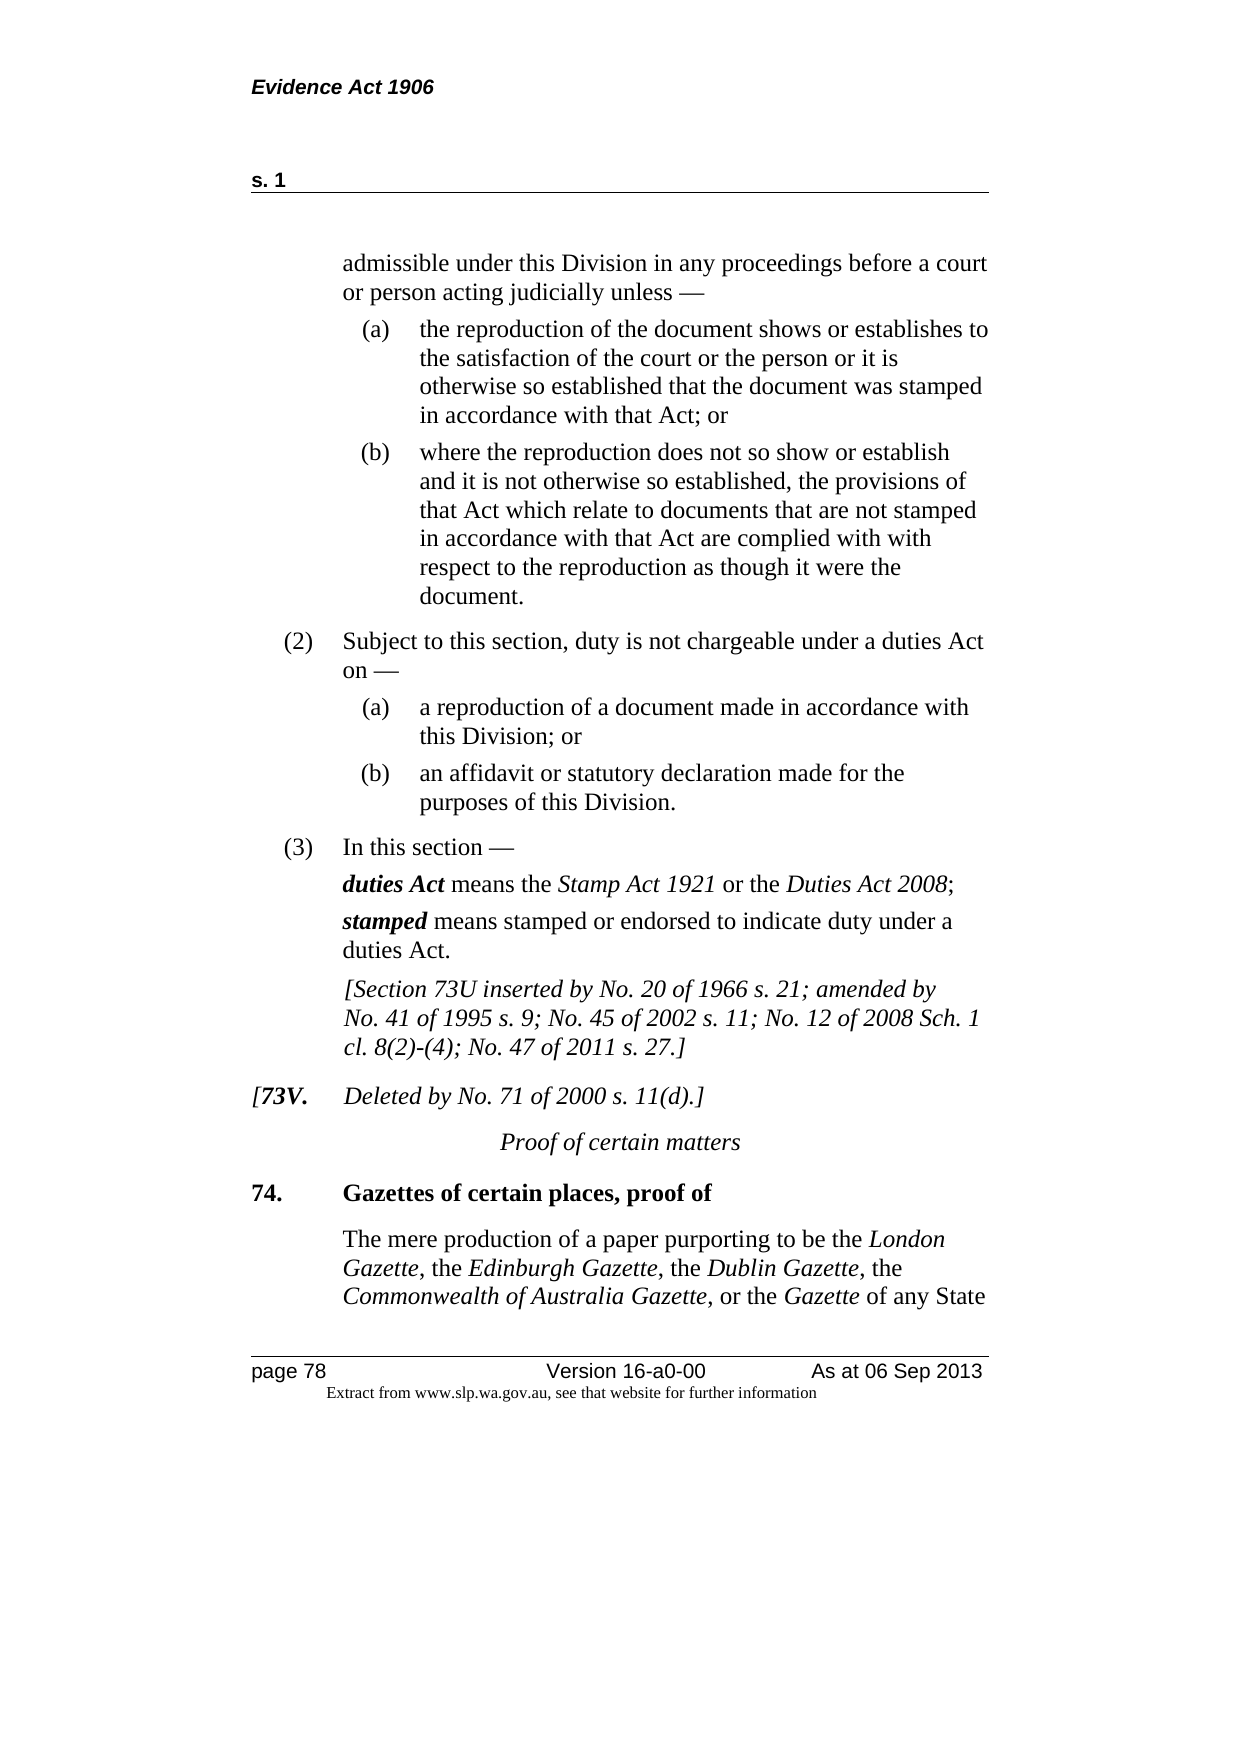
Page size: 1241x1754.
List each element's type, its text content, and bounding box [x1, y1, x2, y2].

text (a) the reproduction of the document shows or establishes to the satisfaction of the court or the person or it is otherwise so established that the document was stamped in accordance with that Act; or [251, 314, 989, 429]
subtitle Proof of certain matters [251, 1127, 989, 1156]
text duties Act means the Stamp Act 1921 or the Duties Act 2008; [251, 869, 989, 898]
text (b) where the reproduction does not so show or establish and it is not otherwise so established, the provisions of that Act which relate to documents that are not stamped in accordance with that Act are complied with with respect to the reproduction as though it were the document. [251, 437, 989, 610]
text (2) Subject to this section, duty is not chargeable under a duties Act on — [251, 626, 989, 684]
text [251, 1224, 989, 1310]
text (b) an affidavit or statutory declaration made for the purposes of this Division. [251, 758, 989, 816]
text [73V. Deleted by No. 71 of 2000 s. 11(d).] [251, 1081, 989, 1110]
text [Section 73U inserted by No. 20 of 1966 s. 21; amended by No. 41 of 1995 s. 9; No. 45 of 2002 s. 11; No. 12 of 2008 Sch. 1 cl. 8(2)-(4); No. 47 of 2011 s. 27.] [251, 974, 989, 1061]
text (3) In this section — [251, 832, 989, 861]
subtitle 74. Gazettes of certain places, proof of [251, 1178, 989, 1207]
text stamped means stamped or endorsed to indicate duty under a duties Act. [251, 906, 989, 964]
text (a) a reproduction of a document made in accordance with this Division; or [251, 692, 989, 750]
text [251, 248, 989, 306]
